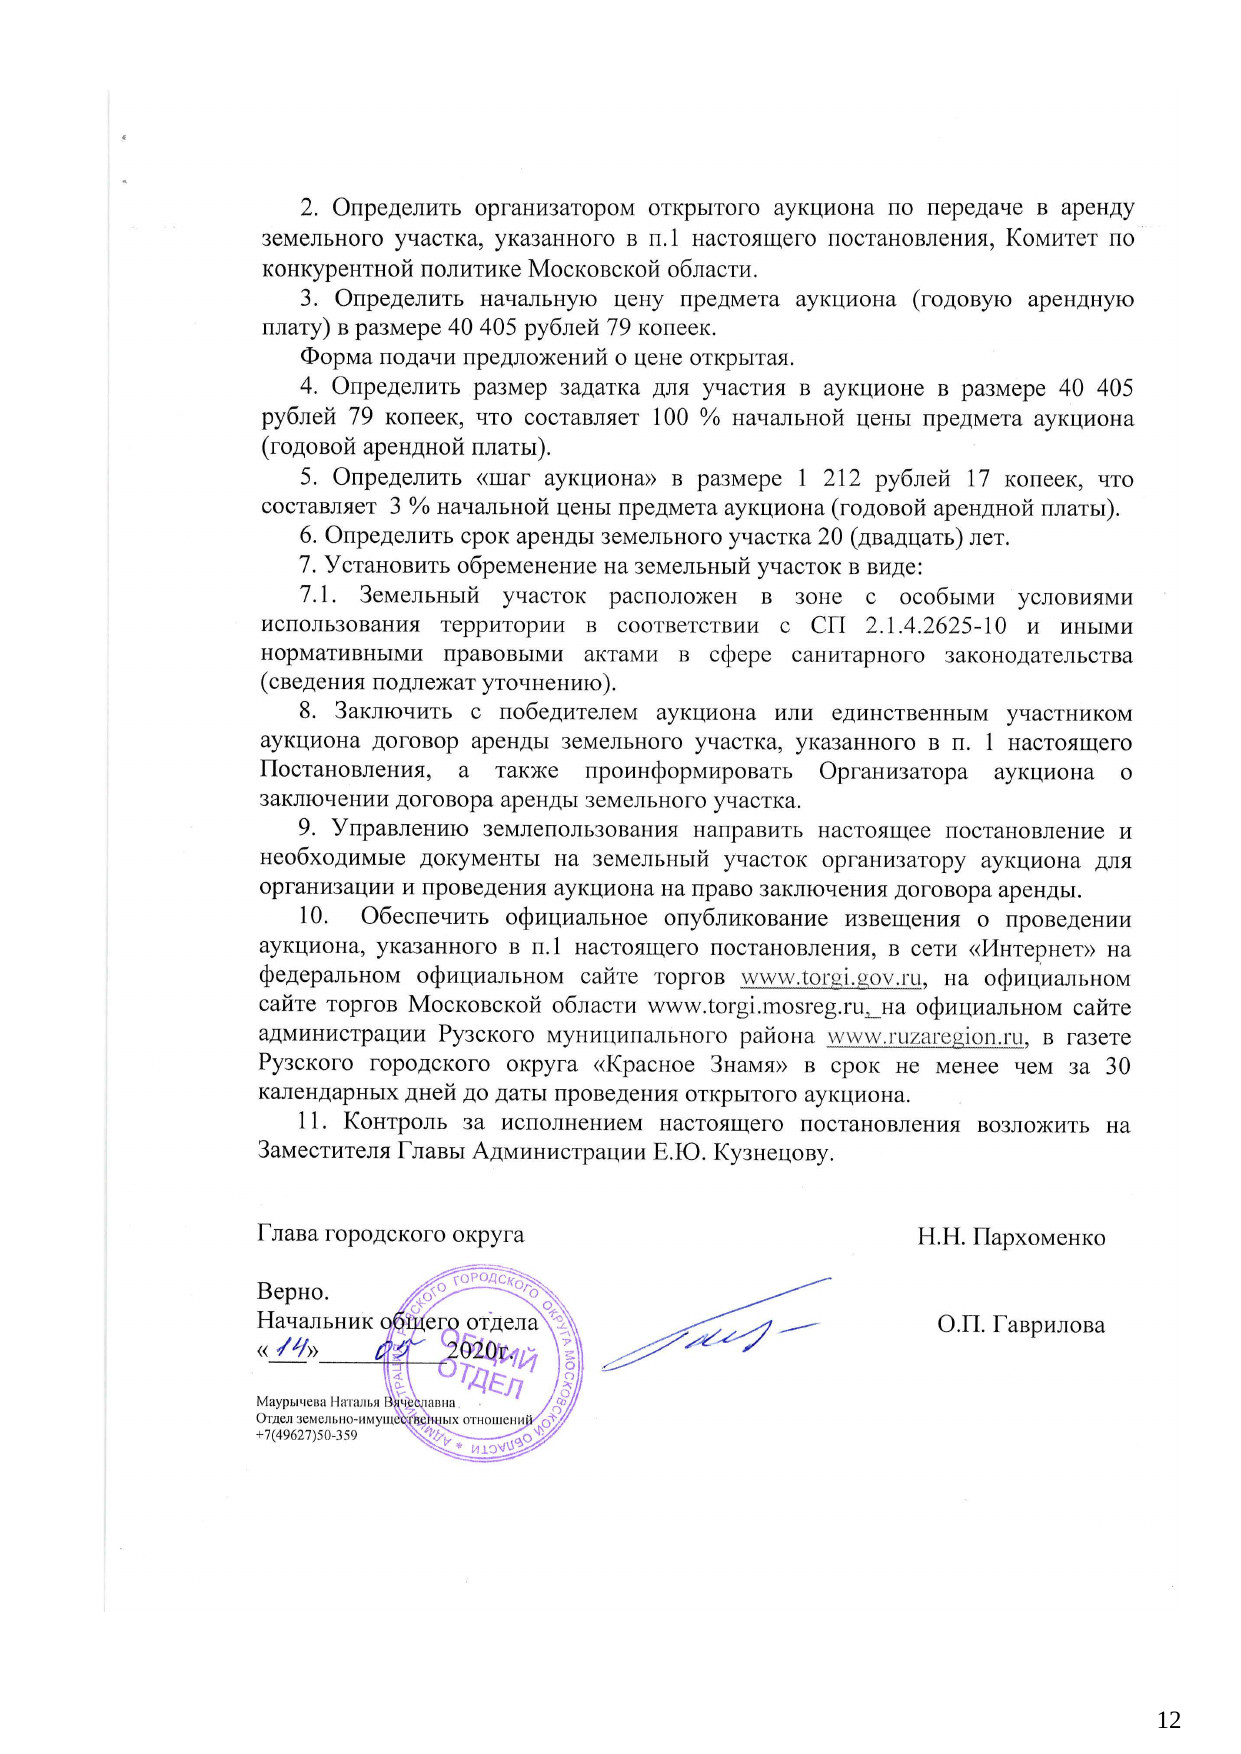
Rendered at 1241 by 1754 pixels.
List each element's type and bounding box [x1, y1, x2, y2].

picture [103, 88, 1181, 1612]
